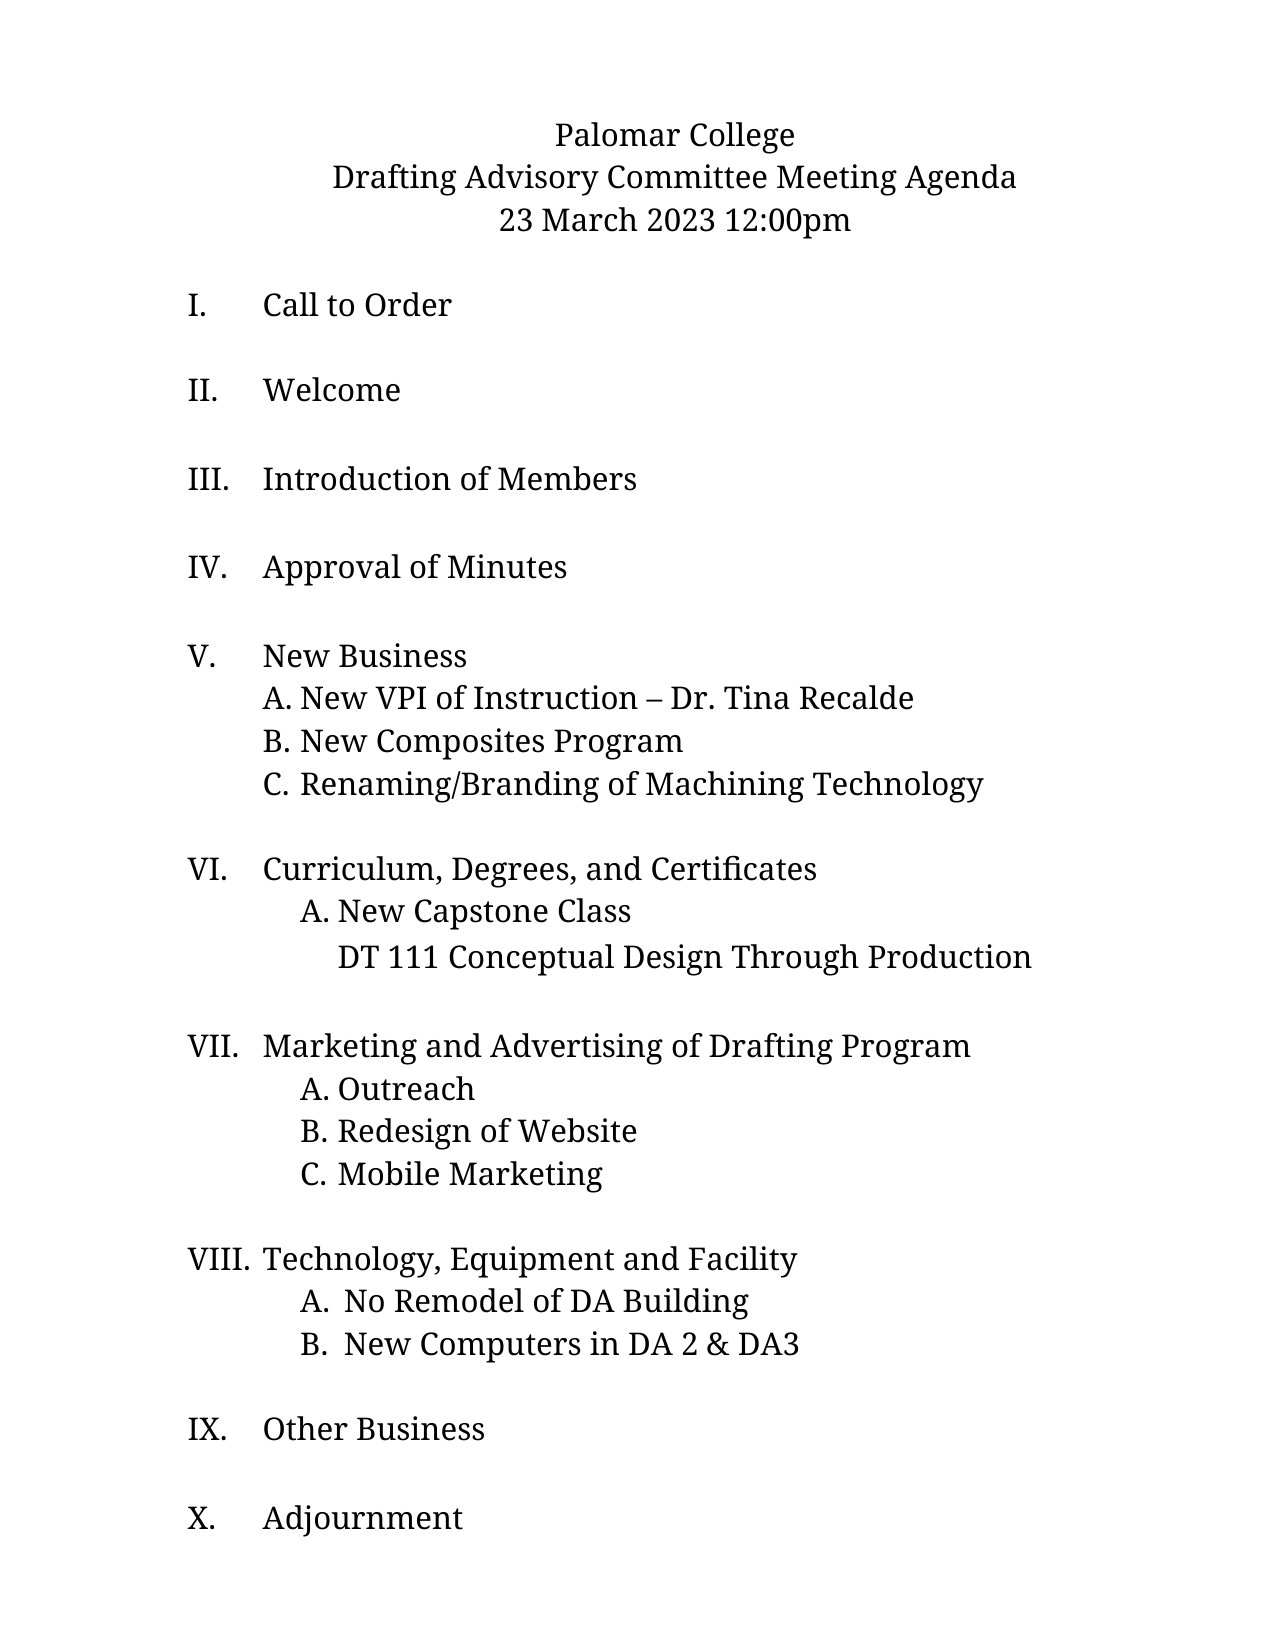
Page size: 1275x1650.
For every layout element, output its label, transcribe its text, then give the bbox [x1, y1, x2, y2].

list Curriculum, Degrees, and Certificates [187, 847, 1200, 889]
list Marketing and Advertising of Drafting Program [187, 1024, 1200, 1066]
list New Composites Program [262, 719, 1200, 762]
list New VPI of Instruction – Dr. Tina Recalde [262, 676, 1200, 719]
list Mobile Marketing [300, 1152, 1200, 1194]
list Technology, Equipment and Facility [187, 1237, 1200, 1279]
list Other Business [187, 1407, 1200, 1450]
list New Capstone Class [300, 889, 1200, 932]
text Drafting Advisory Committee Meeting Agenda [150, 155, 1200, 198]
list Introduction of Members [187, 457, 1200, 499]
list Outreach [300, 1066, 1200, 1109]
list Approval of Minutes [187, 545, 1200, 588]
text 23 March 2023 12:00pm [150, 198, 1200, 240]
list Welcome [187, 368, 1200, 411]
list DT 111 Conceptual Design Through Production [337, 935, 1200, 978]
list Redesign of Website [300, 1109, 1200, 1152]
list New Computers in DA 2 & DA3 [300, 1322, 1200, 1365]
list Renaming/Branding of Machining Technology [262, 762, 1200, 804]
list New Business [187, 634, 1200, 676]
list Call to Order [187, 283, 1200, 326]
list Adjournment [187, 1496, 1200, 1538]
list No Remodel of DA Building [300, 1279, 1200, 1322]
text Palomar College [150, 112, 1200, 155]
